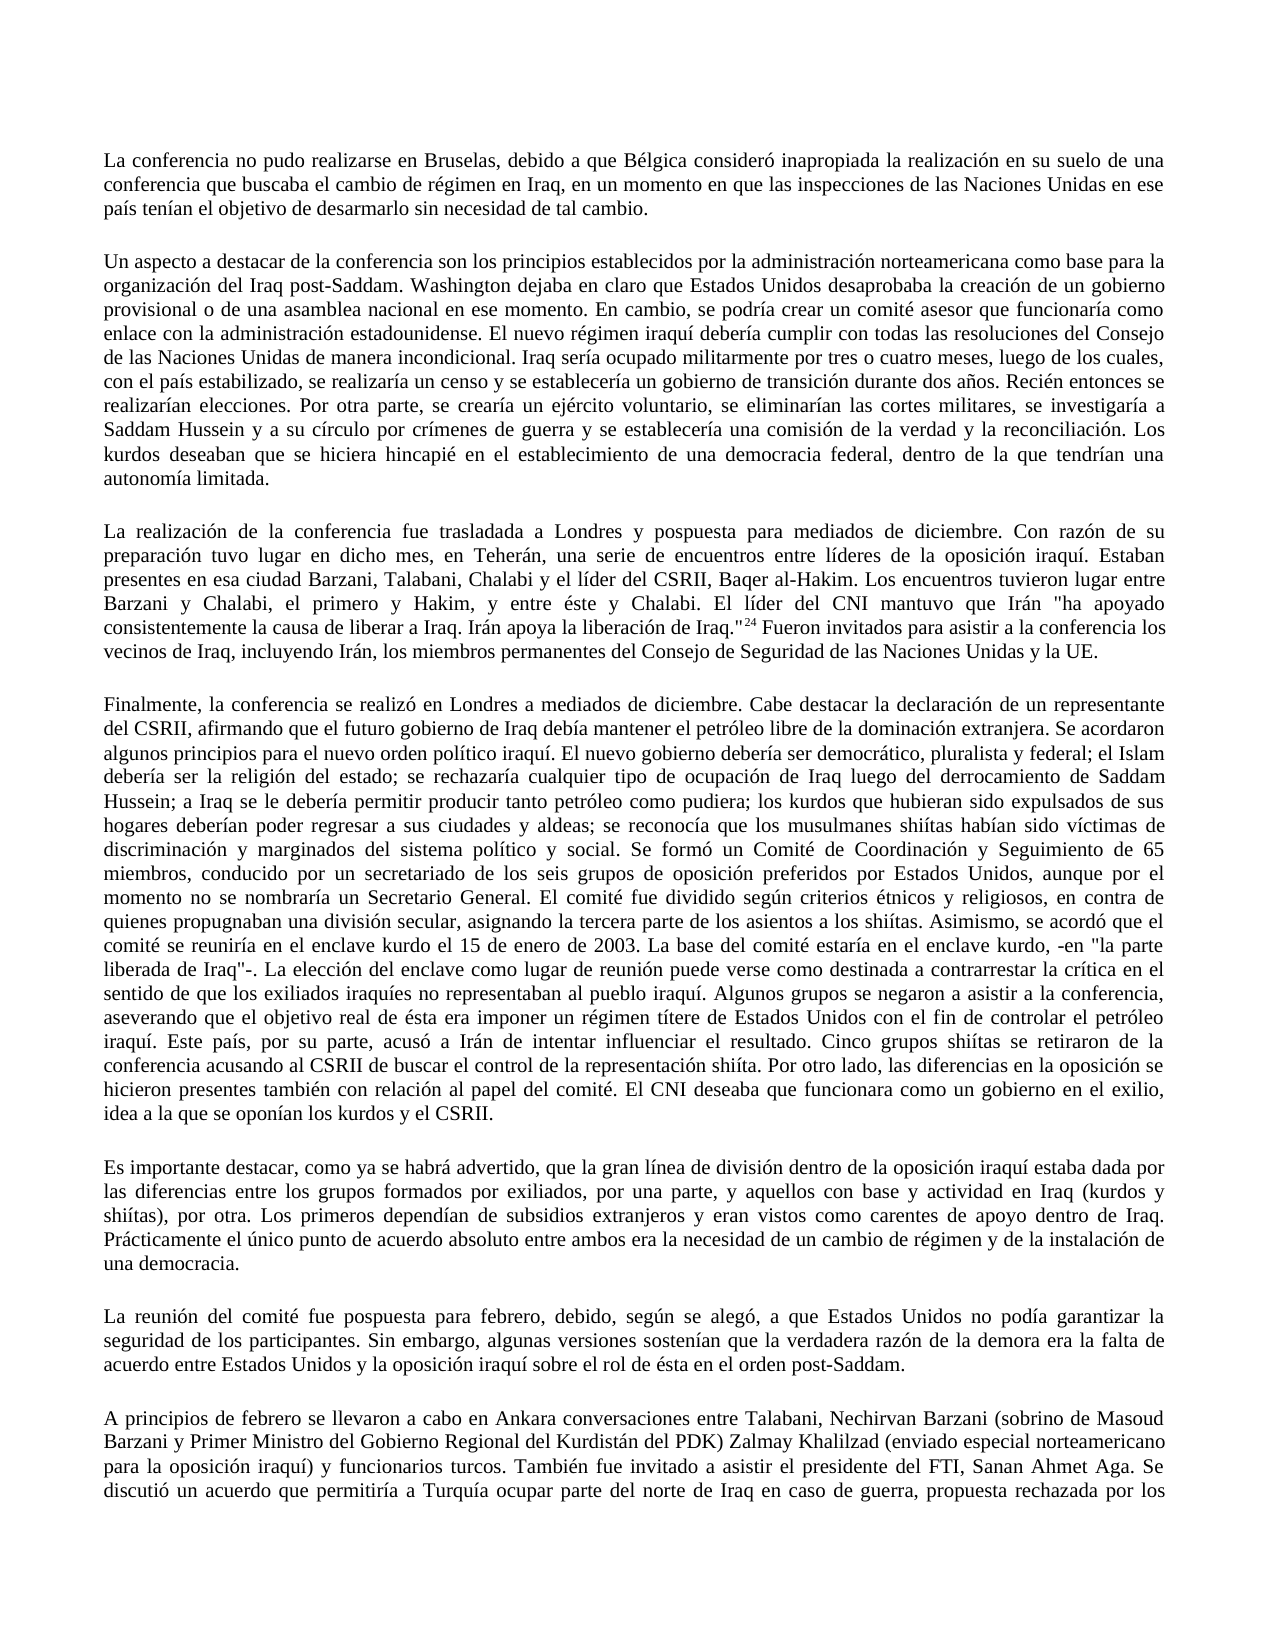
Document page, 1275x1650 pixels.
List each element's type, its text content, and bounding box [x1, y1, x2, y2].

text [103, 1405, 1167, 1502]
text Un aspecto a destacar de la conferencia son los principios establecidos por la administración norteamericana como base para la organización del Iraq post-Saddam. Washington dejaba en claro que Estados Unidos desaprobaba la creación de un gobierno provisional o de una asamblea nacional en ese momento. En cambio, se podría crear un comité asesor que funcionaría como enlace con la administración estadounidense. El nuevo régimen iraquí debería cumplir con todas las resoluciones del Consejo de las Naciones Unidas de manera incondicional. Iraq sería ocupado militarmente por tres o cuatro meses, luego de los cuales, con el país estabilizado, se realizaría un censo y se establecería un gobierno de transición durante dos años. Recién entonces se realizarían elecciones. Por otra parte, se crearía un ejército voluntario, se eliminarían las cortes militares, se investigaría a Saddam Hussein y a su círculo por crímenes de guerra y se establecería una comisión de la verdad y la reconciliación. Los kurdos deseaban que se hiciera hincapié en el establecimiento de una democracia federal, dentro de la que tendrían una autonomía limitada. [103, 249, 1167, 489]
text La reunión del comité fue pospuesta para febrero, debido, según se alegó, a que Estados Unidos no podía garantizar la seguridad de los participantes. Sin embargo, algunas versiones sostenían que la verdadera razón de la demora era la falta de acuerdo entre Estados Unidos y la oposición iraquí sobre el rol de ésta en el orden post-Saddam. [103, 1304, 1167, 1376]
text La realización de la conferencia fue trasladada a Londres y pospuesta para mediados de diciembre. Con razón de su preparación tuvo lugar en dicho mes, en Teherán, una serie de encuentros entre líderes de la oposición iraquí. Estaban presentes en esa ciudad Barzani, Talabani, Chalabi y el líder del CSRII, Baqer al-Hakim. Los encuentros tuvieron lugar entre Barzani y Chalabi, el primero y Hakim, y entre éste y Chalabi. El líder del CNI mantuvo que Irán "ha apoyado consistentemente la causa de liberar a Iraq. Irán apoya la liberación de Iraq."24 Fueron invitados para asistir a la conferencia los vecinos de Iraq, incluyendo Irán, los miembros permanentes del Consejo de Seguridad de las Naciones Unidas y la UE. [103, 519, 1167, 663]
text Finalmente, la conferencia se realizó en Londres a mediados de diciembre. Cabe destacar la declaración de un representante del CSRII, afirmando que el futuro gobierno de Iraq debía mantener el petróleo libre de la dominación extranjera. Se acordaron algunos principios para el nuevo orden político iraquí. El nuevo gobierno debería ser democrático, pluralista y federal; el Islam debería ser la religión del estado; se rechazaría cualquier tipo de ocupación de Iraq luego del derrocamiento de Saddam Hussein; a Iraq se le debería permitir producir tanto petróleo como pudiera; los kurdos que hubieran sido expulsados de sus hogares deberían poder regresar a sus ciudades y aldeas; se reconocía que los musulmanes shiítas habían sido víctimas de discriminación y marginados del sistema político y social. Se formó un Comité de Coordinación y Seguimiento de 65 miembros, conducido por un secretariado de los seis grupos de oposición preferidos por Estados Unidos, aunque por el momento no se nombraría un Secretario General. El comité fue dividido según criterios étnicos y religiosos, en contra de quienes propugnaban una división secular, asignando la tercera parte de los asientos a los shiítas. Asimismo, se acordó que el comité se reuniría en el enclave kurdo el 15 de enero de 2003. La base del comité estaría en el enclave kurdo, -en "la parte liberada de Iraq"-. La elección del enclave como lugar de reunión puede verse como destinada a contrarrestar la crítica en el sentido de que los exiliados iraquíes no representaban al pueblo iraquí. Algunos grupos se negaron a asistir a la conferencia, aseverando que el objetivo real de ésta era imponer un régimen títere de Estados Unidos con el fin de controlar el petróleo iraquí. Este país, por su parte, acusó a Irán de intentar influenciar el resultado. Cinco grupos shiítas se retiraron de la conferencia acusando al CSRII de buscar el control de la representación shiíta. Por otro lado, las diferencias en la oposición se hicieron presentes también con relación al papel del comité. El CNI deseaba que funcionara como un gobierno en el exilio, idea a la que se oponían los kurdos y el CSRII. [103, 692, 1167, 1125]
text Es importante destacar, como ya se habrá advertido, que la gran línea de división dentro de la oposición iraquí estaba dada por las diferencias entre los grupos formados por exiliados, por una parte, y aquellos con base y actividad en Iraq (kurdos y shiítas), por otra. Los primeros dependían de subsidios extranjeros y eran vistos como carentes de apoyo dentro de Iraq. Prácticamente el único punto de acuerdo absoluto entre ambos era la necesidad de un cambio de régimen y de la instalación de una democracia. [103, 1154, 1167, 1275]
text La conferencia no pudo realizarse en Bruselas, debido a que Bélgica consideró inapropiada la realización en su suelo de una conferencia que buscaba el cambio de régimen en Iraq, en un momento en que las inspecciones de las Naciones Unidas en ese país tenían el objetivo de desarmarlo sin necesidad de tal cambio. [103, 148, 1167, 220]
